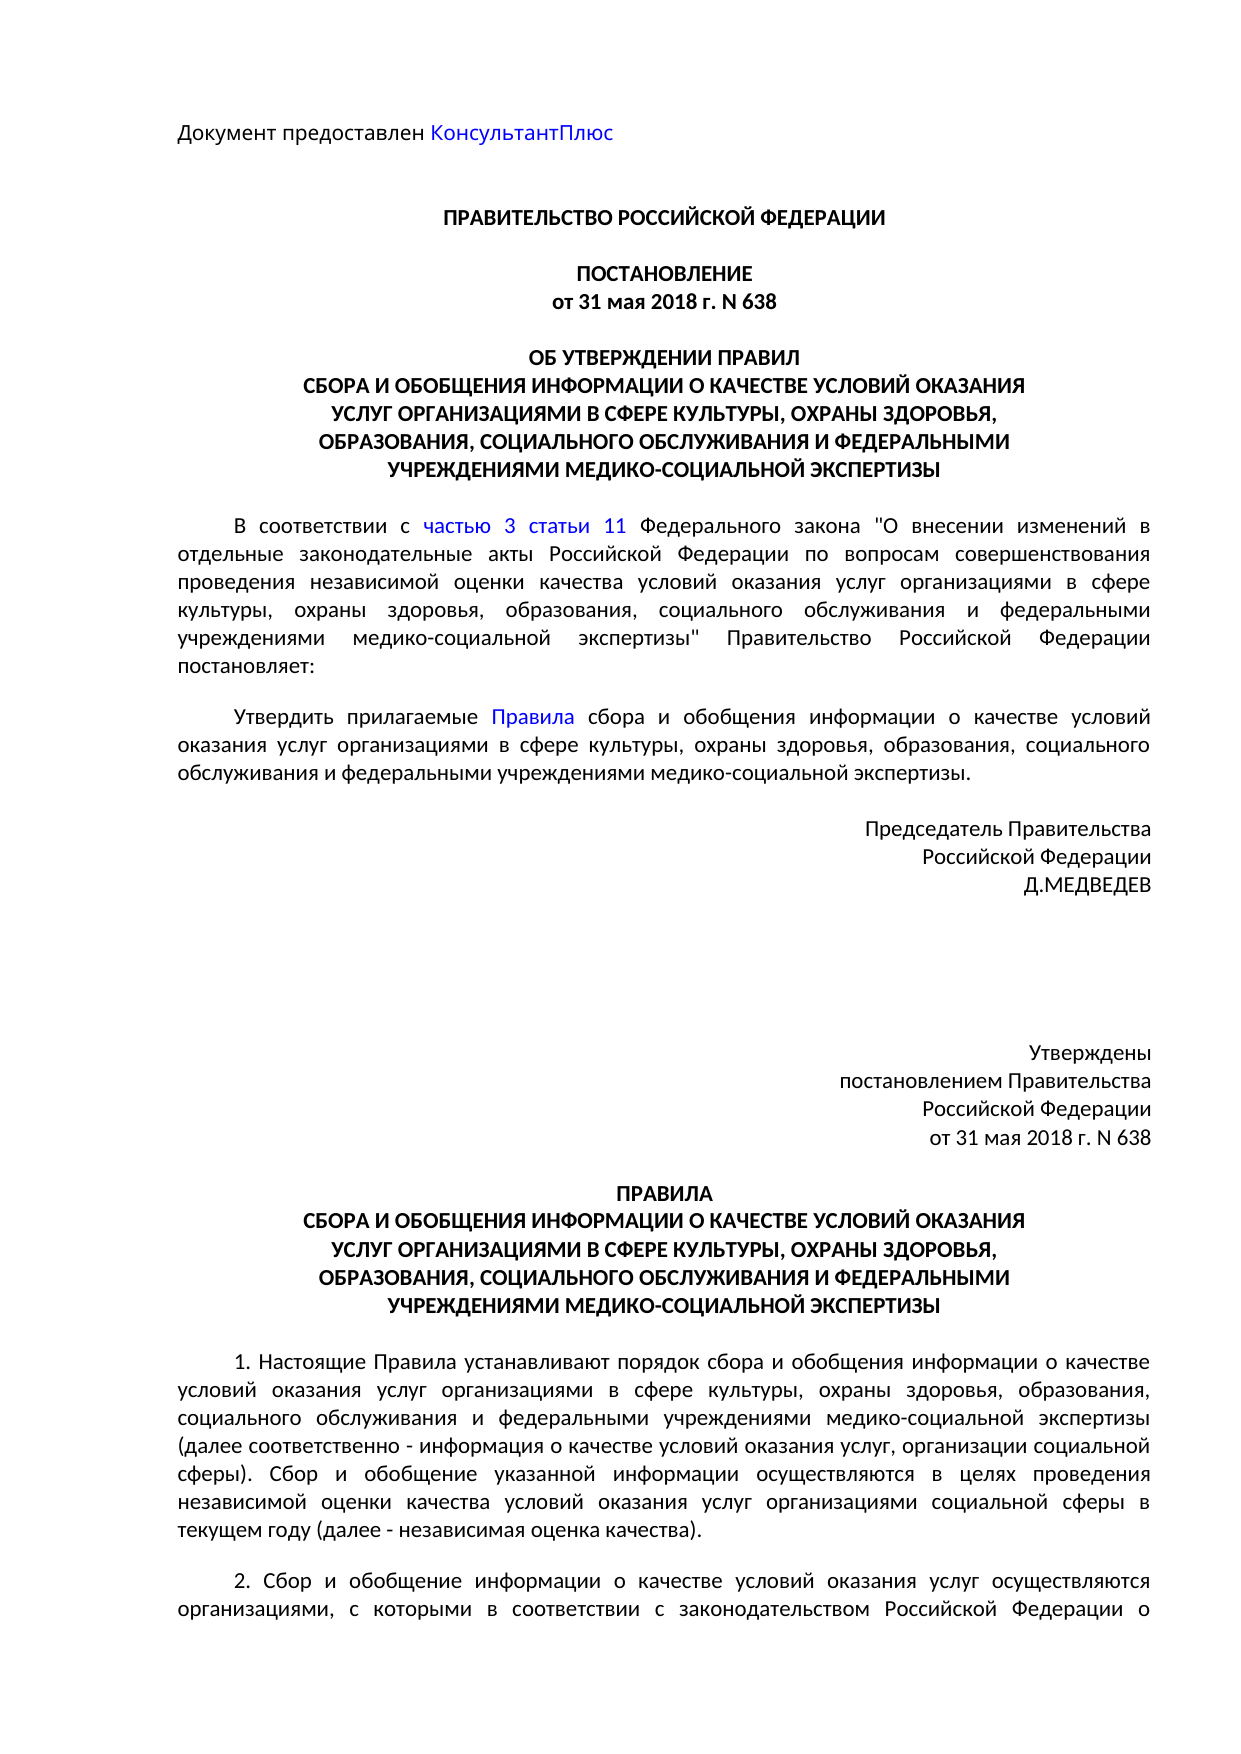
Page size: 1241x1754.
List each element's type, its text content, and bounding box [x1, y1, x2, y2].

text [177, 1566, 1152, 1622]
title ОБ УТВЕРЖДЕНИИ ПРАВИЛ [177, 343, 1152, 371]
text В соответствии с частью 3 статьи 11 Федерального закона "О внесении изменений в отдельные законодательные акты Российской Федерации по вопросам совершенствования проведения независимой оценки качества условий оказания услуг организациями в сфере культуры, охраны здоровья, образования, социального обслуживания и федеральными учреждениями медико-социальной экспертизы" Правительство Российской Федерации постановляет: [177, 511, 1152, 679]
title Документ предоставлен КонсультантПлюс [177, 118, 1152, 175]
title от 31 мая 2018 г. N 638 [177, 287, 1152, 315]
text Российской Федерации [177, 1094, 1152, 1123]
title ОБРАЗОВАНИЯ, СОЦИАЛЬНОГО ОБСЛУЖИВАНИЯ И ФЕДЕРАЛЬНЫМИ [177, 427, 1152, 455]
title СБОРА И ОБОБЩЕНИЯ ИНФОРМАЦИИ О КАЧЕСТВЕ УСЛОВИЙ ОКАЗАНИЯ [177, 371, 1152, 399]
title СБОРА И ОБОБЩЕНИЯ ИНФОРМАЦИИ О КАЧЕСТВЕ УСЛОВИЙ ОКАЗАНИЯ [177, 1207, 1152, 1235]
text Председатель Правительства [177, 814, 1152, 842]
title ОБРАЗОВАНИЯ, СОЦИАЛЬНОГО ОБСЛУЖИВАНИЯ И ФЕДЕРАЛЬНЫМИ [177, 1263, 1152, 1291]
title ПРАВИТЕЛЬСТВО РОССИЙСКОЙ ФЕДЕРАЦИИ [177, 203, 1152, 231]
title УЧРЕЖДЕНИЯМИ МЕДИКО-СОЦИАЛЬНОЙ ЭКСПЕРТИЗЫ [177, 1291, 1152, 1319]
text Утвердить прилагаемые Правила сбора и обобщения информации о качестве условий оказания услуг организациями в сфере культуры, охраны здоровья, образования, социального обслуживания и федеральными учреждениями медико-социальной экспертизы. [177, 702, 1152, 786]
text 1. Настоящие Правила устанавливают порядок сбора и обобщения информации о качестве условий оказания услуг организациями в сфере культуры, охраны здоровья, образования, социального обслуживания и федеральными учреждениями медико-социальной экспертизы (далее соответственно - информация о качестве условий оказания услуг, организации социальной сферы). Сбор и обобщение указанной информации осуществляются в целях проведения независимой оценки качества условий оказания услуг организациями социальной сферы в текущем году (далее - независимая оценка качества). [177, 1347, 1152, 1543]
title ПОСТАНОВЛЕНИЕ [177, 259, 1152, 287]
title УСЛУГ ОРГАНИЗАЦИЯМИ В СФЕРЕ КУЛЬТУРЫ, ОХРАНЫ ЗДОРОВЬЯ, [177, 1235, 1152, 1263]
title ПРАВИЛА [177, 1179, 1152, 1207]
text Д.МЕДВЕДЕВ [177, 870, 1152, 898]
text Российской Федерации [177, 842, 1152, 870]
title УЧРЕЖДЕНИЯМИ МЕДИКО-СОЦИАЛЬНОЙ ЭКСПЕРТИЗЫ [177, 455, 1152, 483]
text Утверждены [177, 1038, 1152, 1067]
title УСЛУГ ОРГАНИЗАЦИЯМИ В СФЕРЕ КУЛЬТУРЫ, ОХРАНЫ ЗДОРОВЬЯ, [177, 399, 1152, 427]
text постановлением Правительства [177, 1067, 1152, 1094]
text от 31 мая 2018 г. N 638 [177, 1123, 1152, 1151]
